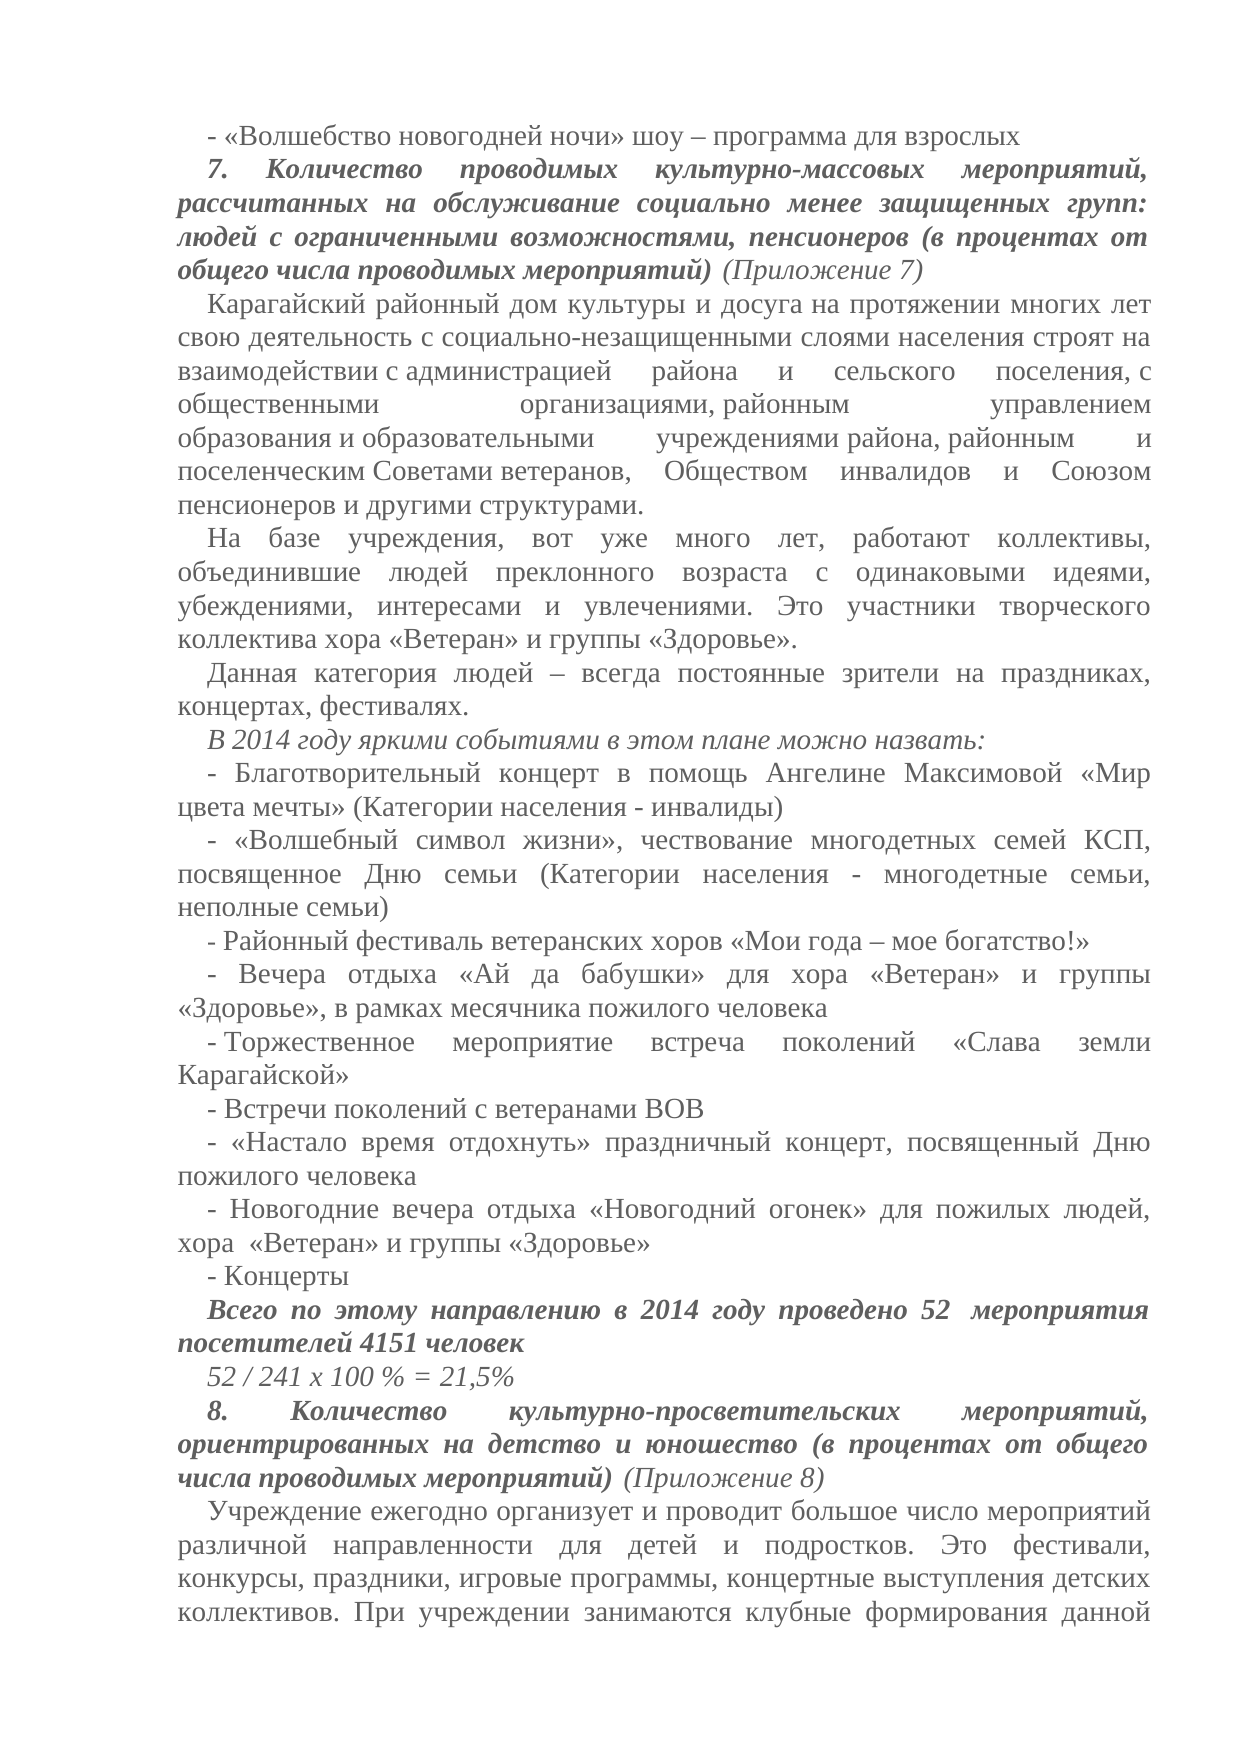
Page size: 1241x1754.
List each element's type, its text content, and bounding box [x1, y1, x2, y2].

text - «Настало время отдохнуть» праздничный концерт, посвященный Дню пожилого человека [177, 1124, 1152, 1191]
text - «Волшебный символ жизни», чествование многодетных семей КСП, посвященное Дню семьи (Категории населения - многодетные семьи, неполные семьи) [177, 822, 1152, 923]
text Данная категория людей – всегда постоянные зрители на праздниках, концертах, фестивалях. [177, 655, 1152, 722]
text - Концерты [177, 1258, 1152, 1292]
text - Вечера отдыха «Ай да бабушки» для хора «Ветеран» и группы «Здоровье», в рамках месячника пожилого человека [177, 957, 1152, 1024]
text - «Волшебство новогодней ночи» шоу – программа для взрослых [177, 118, 1152, 152]
text 52 / 241 х 100 % = 21,5% [177, 1359, 1152, 1393]
text - Встречи поколений с ветеранами ВОВ [177, 1091, 1152, 1124]
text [177, 1493, 1152, 1627]
text - Районный фестиваль ветеранских хоров «Мои года – мое богатство!» [177, 923, 1152, 957]
text - Новогодние вечера отдыха «Новогодний огонек» для пожилых людей, хора «Ветеран» и группы «Здоровье» [177, 1191, 1152, 1258]
text 8. Количество культурно-просветительских мероприятий, ориентрированных на детство и юношество (в процентах от общего числа проводимых мероприятий) (Приложение 8) [177, 1393, 1152, 1493]
text 7. Количество проводимых культурно-массовых мероприятий, рассчитанных на обслуживание социально менее защищенных групп: людей с ограниченными возможностями, пенсионеров (в процентах от общего числа проводимых мероприятий) (Приложение 7) [177, 152, 1152, 286]
text - Благотворительный концерт в помощь Ангелине Максимовой «Мир цвета мечты» (Категории населения - инвалиды) [177, 755, 1152, 822]
text На базе учреждения, вот уже много лет, работают коллективы, объединившие людей преклонного возраста с одинаковыми идеями, убеждениями, интересами и увлечениями. Это участники творческого коллектива хора «Ветеран» и группы «Здоровье». [177, 521, 1152, 655]
text - Торжественное мероприятие встреча поколений «Слава земли Карагайской» [177, 1024, 1152, 1091]
text Карагайский районный дом культуры и досуга на протяжении многих лет свою деятельность с социально-незащищенными слоями населения строят на взаимодействии с администрацией района и сельского поселения, с общественными организациями, районным управлением образования и образовательными учреждениями района, районным и поселенческим Советами ветеранов, Обществом инвалидов и Союзом пенсионеров и другими структурами. [177, 286, 1152, 521]
text В 2014 году яркими событиями в этом плане можно назвать: [177, 722, 1152, 755]
text Всего по этому направлению в 2014 году проведено 52 мероприятия посетителей 4151 человек [177, 1292, 1152, 1359]
